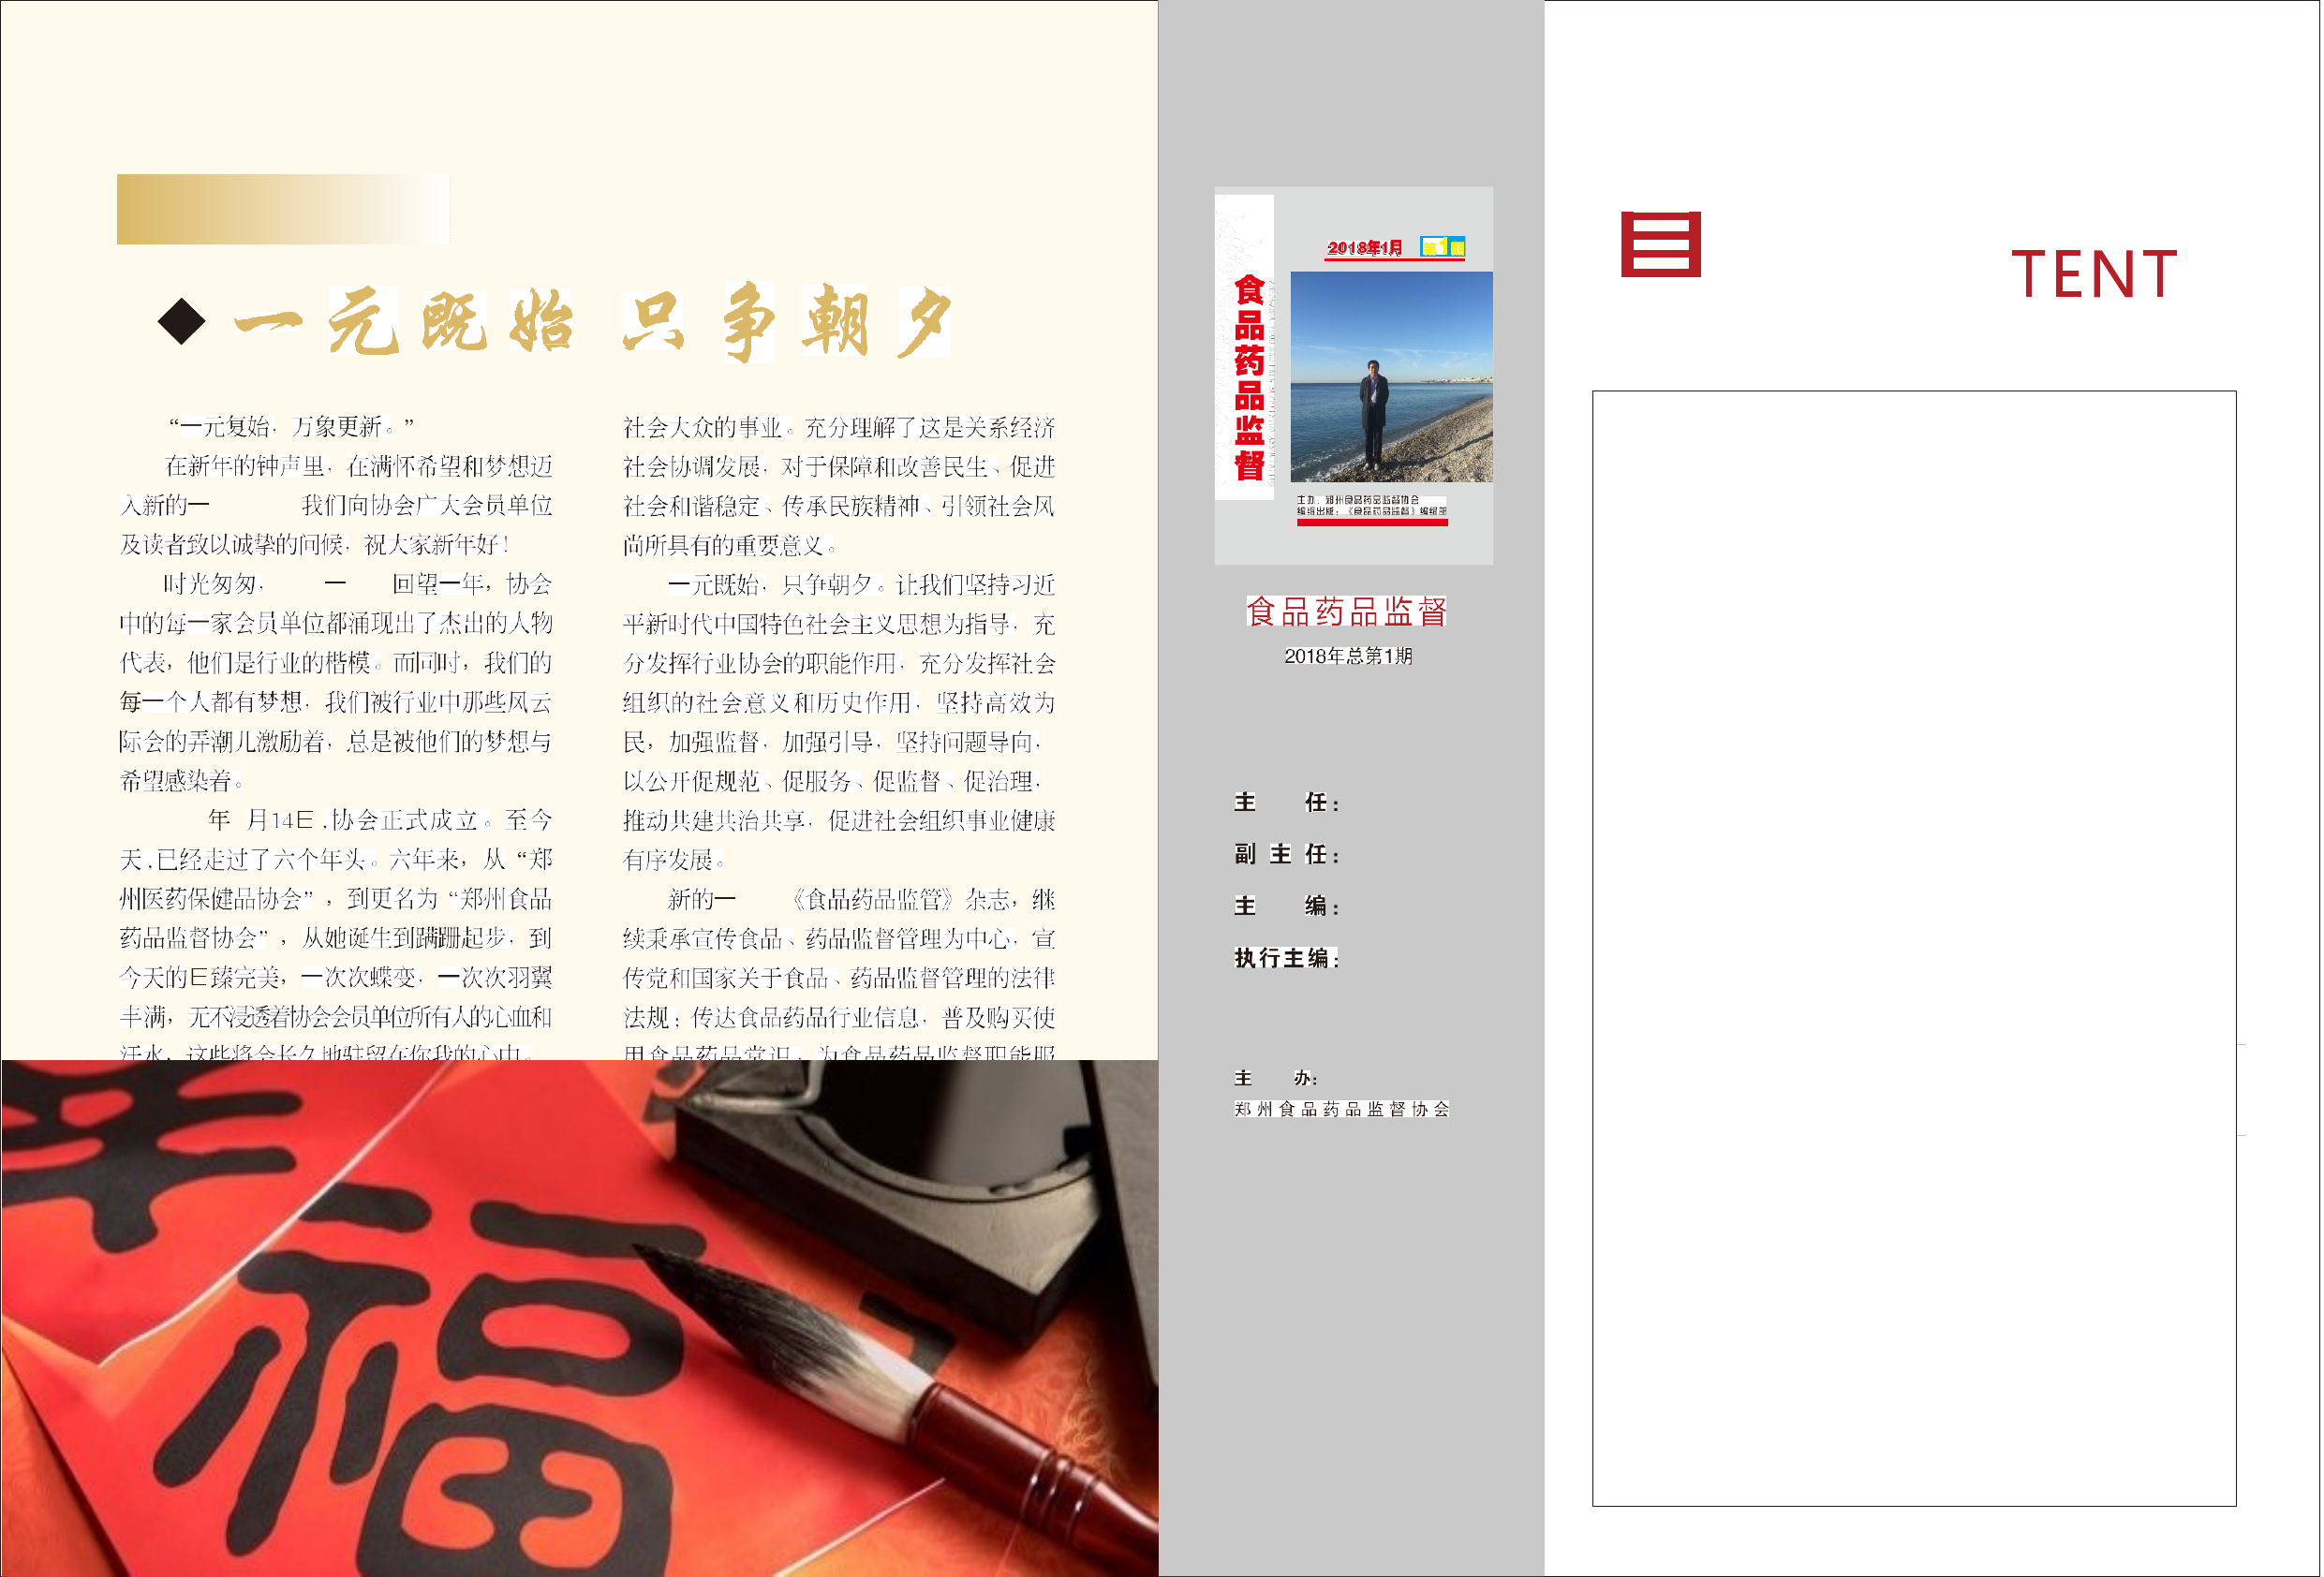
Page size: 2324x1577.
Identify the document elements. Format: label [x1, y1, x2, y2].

picture [794, 888, 952, 910]
picture [1235, 791, 1255, 811]
picture [1010, 455, 1055, 478]
picture [2, 1044, 1159, 1577]
picture [965, 888, 1009, 910]
picture [165, 454, 331, 477]
table_cell [1634, 240, 1689, 249]
table_header [1634, 220, 1689, 231]
picture [623, 848, 722, 871]
picture [246, 808, 265, 831]
picture [623, 455, 766, 478]
picture [438, 965, 552, 989]
table_cell [1634, 258, 1689, 269]
picture [896, 730, 1039, 753]
picture [1424, 238, 1446, 255]
picture [828, 809, 1055, 832]
picture [348, 887, 437, 909]
picture [806, 927, 1016, 950]
picture [623, 291, 684, 350]
picture [329, 286, 399, 355]
picture [364, 533, 507, 555]
picture [623, 612, 1016, 635]
picture [1297, 495, 1446, 515]
picture [322, 808, 490, 831]
picture [625, 770, 771, 792]
picture [529, 808, 552, 831]
picture [187, 651, 380, 674]
picture [347, 454, 552, 478]
picture [450, 887, 551, 910]
picture [142, 690, 308, 713]
picture [234, 312, 303, 332]
picture [1285, 646, 1412, 665]
picture [623, 966, 839, 989]
picture [529, 927, 551, 949]
picture [1235, 895, 1255, 915]
picture [668, 888, 713, 910]
picture [1294, 1069, 1310, 1085]
picture [119, 887, 312, 910]
picture [120, 769, 241, 792]
picture [120, 533, 348, 555]
picture [782, 573, 883, 596]
picture [347, 730, 550, 753]
picture [510, 287, 572, 352]
picture [623, 1006, 678, 1029]
picture [181, 415, 275, 437]
picture [873, 770, 953, 792]
picture [1291, 272, 1493, 482]
picture [483, 847, 505, 870]
picture [505, 808, 526, 830]
picture [1033, 612, 1055, 635]
picture [422, 291, 487, 350]
picture [1235, 1100, 1449, 1117]
picture [1327, 240, 1401, 257]
picture [1032, 927, 1055, 949]
picture [805, 416, 1055, 438]
picture [942, 494, 1054, 517]
picture [1032, 889, 1055, 910]
picture [1236, 843, 1255, 864]
picture [964, 770, 1039, 792]
picture [394, 573, 413, 594]
picture [1452, 243, 1463, 255]
picture [919, 652, 1056, 674]
picture [782, 730, 880, 753]
picture [724, 281, 775, 363]
picture [1305, 843, 1326, 864]
picture [623, 494, 771, 517]
picture [1235, 947, 1338, 968]
picture [119, 965, 186, 989]
picture [624, 652, 903, 674]
picture [484, 651, 551, 674]
picture [782, 455, 999, 478]
picture [302, 494, 552, 516]
picture [188, 1005, 551, 1028]
picture [802, 283, 867, 356]
picture [625, 534, 834, 556]
picture [782, 770, 862, 792]
picture [120, 494, 186, 516]
picture [506, 572, 552, 595]
picture [325, 690, 551, 714]
picture [416, 572, 483, 596]
picture [117, 174, 451, 244]
picture [1270, 843, 1291, 863]
picture [273, 813, 293, 828]
picture [623, 809, 811, 832]
picture [120, 926, 267, 949]
picture [897, 287, 951, 359]
picture [1247, 596, 1446, 626]
picture [120, 1005, 165, 1028]
picture [120, 847, 377, 871]
picture [941, 1006, 1055, 1029]
picture [393, 652, 415, 672]
picture [417, 651, 437, 673]
picture [623, 691, 919, 714]
picture [121, 612, 552, 635]
picture [120, 651, 165, 673]
picture [303, 926, 512, 949]
picture [623, 927, 793, 950]
picture [529, 847, 552, 870]
picture [390, 847, 458, 871]
picture [691, 1006, 925, 1028]
picture [292, 415, 392, 437]
picture [851, 966, 1055, 989]
picture [165, 572, 262, 595]
picture [669, 573, 765, 596]
picture [937, 691, 1054, 714]
picture [120, 730, 331, 753]
picture [896, 573, 1055, 596]
picture [1305, 894, 1325, 916]
picture [669, 730, 766, 753]
picture [438, 651, 460, 673]
picture [211, 965, 278, 989]
picture [623, 416, 792, 438]
picture [1214, 194, 1275, 501]
picture [1235, 1069, 1251, 1085]
picture [302, 965, 422, 988]
picture [625, 730, 644, 753]
picture [1305, 791, 1326, 812]
picture [782, 494, 930, 517]
